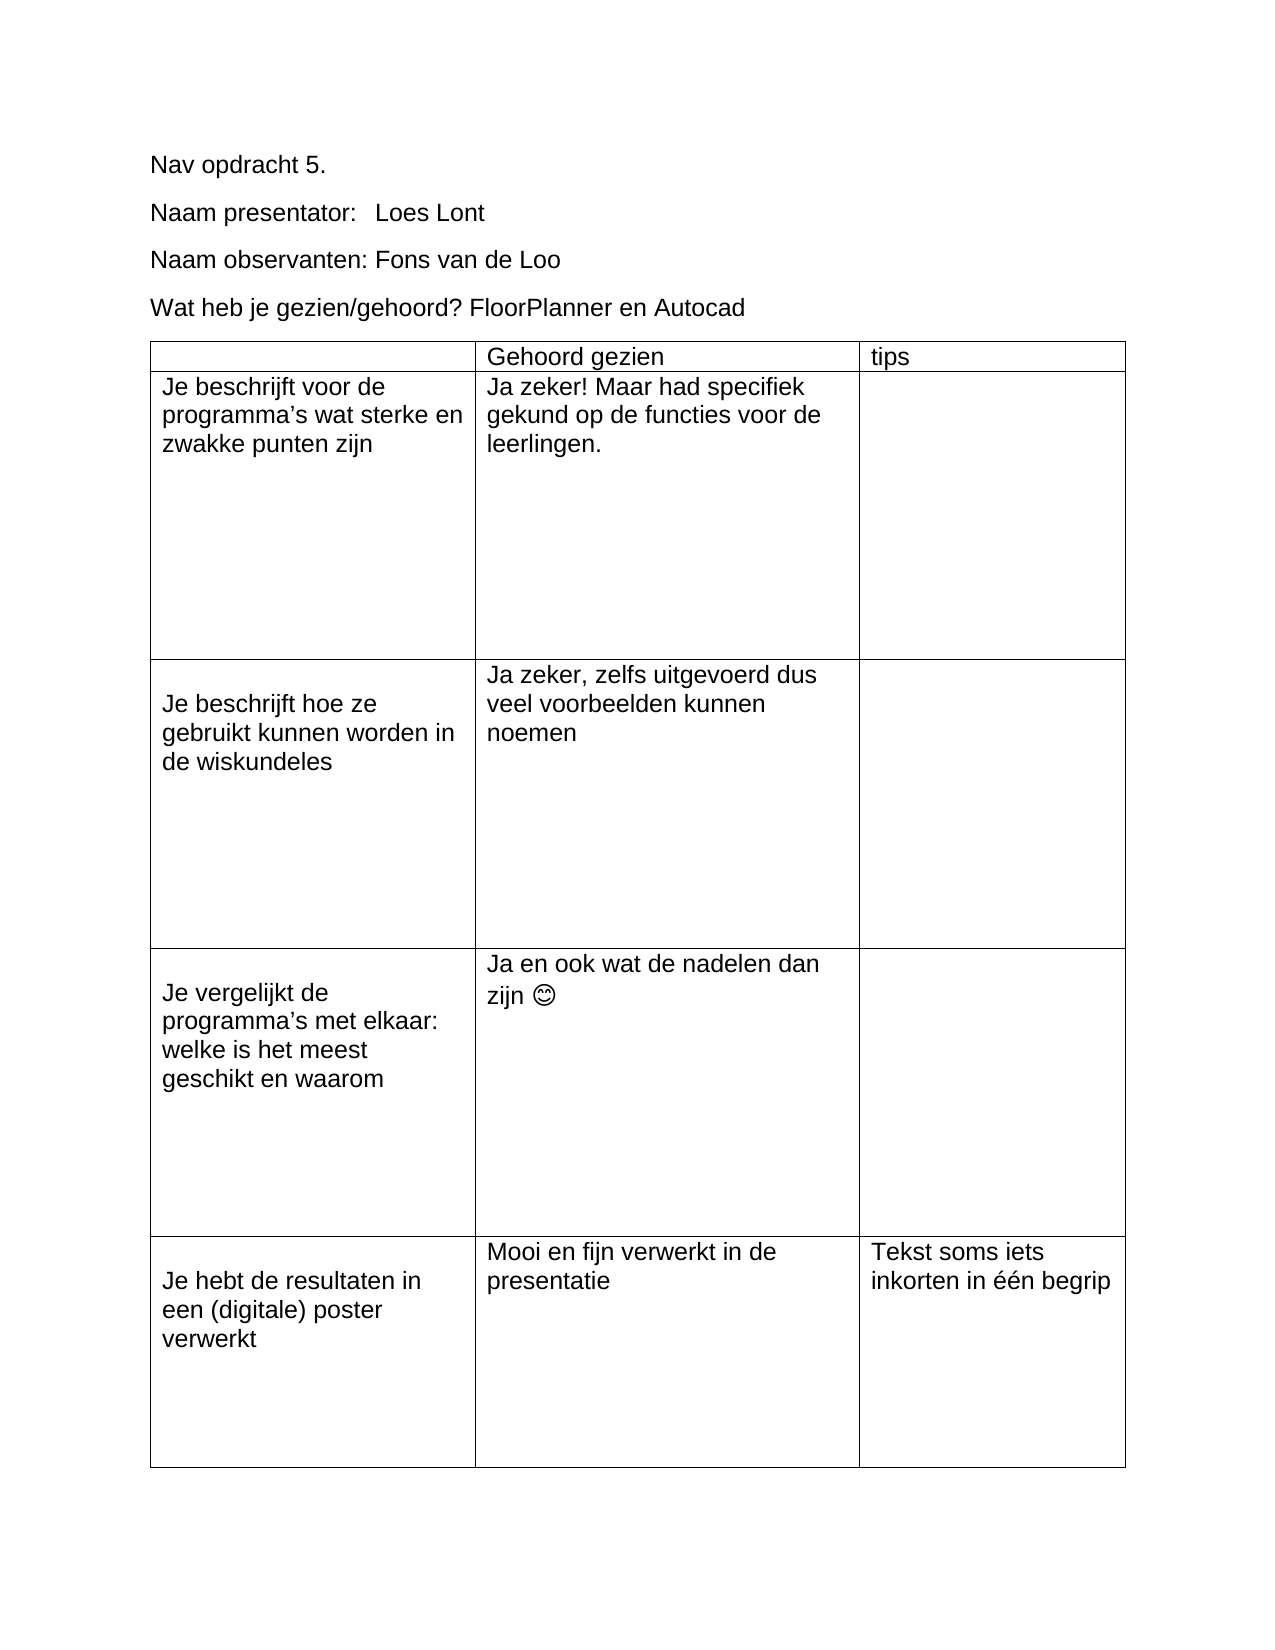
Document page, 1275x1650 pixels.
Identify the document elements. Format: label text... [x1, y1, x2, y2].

table_cell Je hebt de resultaten in een (digitale) poster verwerkt [151, 1237, 475, 1467]
text Wat heb je gezien/gehoord? FloorPlanner en Autocad [150, 293, 1125, 322]
text Naam presentator: Loes Lont [150, 198, 1125, 226]
table_cell Tekst soms iets inkorten in één begrip [860, 1237, 1125, 1467]
table_cell Je vergelijkt de programma’s met elkaar: welke is het meest geschikt en waarom [151, 949, 475, 1236]
table_cell Je beschrijft hoe ze gebruikt kunnen worden in de wiskundeles [151, 660, 475, 948]
table_cell [860, 372, 1125, 659]
table_header [151, 342, 475, 371]
table_cell [860, 949, 1125, 1236]
table_cell Je beschrijft voor de programma’s wat sterke en zwakke punten zijn [151, 372, 475, 659]
text Nav opdracht 5. [150, 150, 1125, 179]
table_header Gehoord gezien [476, 342, 859, 371]
table_cell Ja zeker, zelfs uitgevoerd dus veel voorbeelden kunnen noemen [476, 660, 859, 948]
table_cell [860, 660, 1125, 948]
table_cell Ja zeker! Maar had specifiek gekund op de functies voor de leerlingen. [476, 372, 859, 659]
table_header tips [860, 342, 1125, 371]
text Naam observanten: Fons van de Loo [150, 245, 1125, 274]
table_cell Ja en ook wat de nadelen dan zijn [476, 949, 859, 1236]
table_cell Mooi en fijn verwerkt in de presentatie [476, 1237, 859, 1467]
